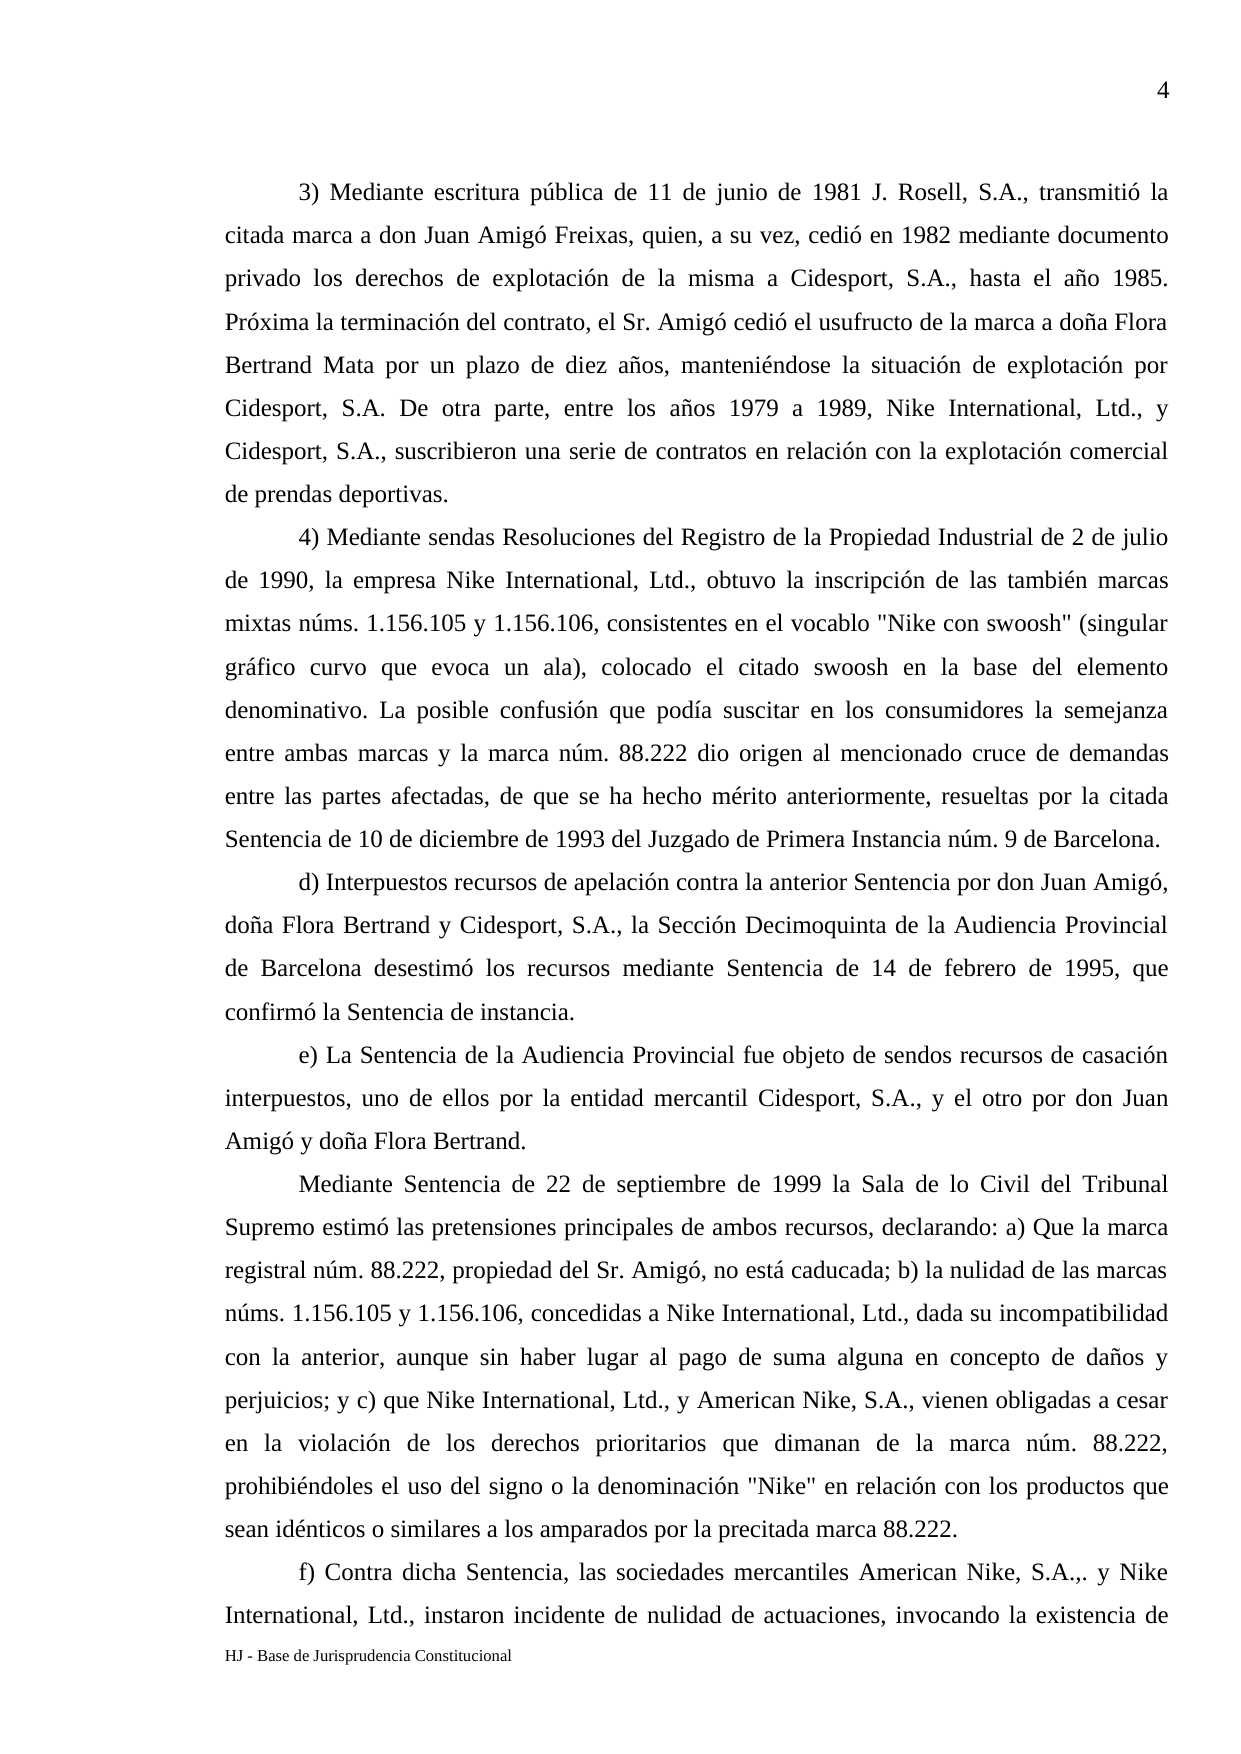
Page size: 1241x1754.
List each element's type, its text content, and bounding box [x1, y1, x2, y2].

text Mediante Sentencia de 22 de septiembre de 1999 la Sala de lo Civil del Tribunal Supremo estimó las pretensiones principales de ambos recursos, declarando: a) Que la marca registral núm. 88.222, propiedad del Sr. Amigó, no está caducada; b) la nulidad de las marcas núms. 1.156.105 y 1.156.106, concedidas a Nike International, Ltd., dada su incompatibilidad con la anterior, aunque sin haber lugar al pago de suma alguna en concepto de daños y perjuicios; y c) que Nike International, Ltd., y American Nike, S.A., vienen obligadas a cesar en la violación de los derechos prioritarios que dimanan de la marca núm. 88.222, prohibiéndoles el uso del signo o la denominación "Nike" en relación con los productos que sean idénticos o similares a los amparados por la precitada marca 88.222. [224, 1169, 1169, 1543]
text d) Interpuestos recursos de apelación contra la anterior Sentencia por don Juan Amigó, doña Flora Bertrand y Cidesport, S.A., la Sección Decimoquinta de la Audiencia Provincial de Barcelona desestimó los recursos mediante Sentencia de 14 de febrero de 1995, que confirmó la Sentencia de instancia. [224, 867, 1169, 1025]
text e) La Sentencia de la Audiencia Provincial fue objeto de sendos recursos de casación interpuestos, uno de ellos por la entidad mercantil Cidesport, S.A., y el otro por don Juan Amigó y doña Flora Bertrand. [224, 1040, 1169, 1155]
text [224, 1557, 1169, 1629]
text 3) Mediante escritura pública de 11 de junio de 1981 J. Rosell, S.A., transmitió la citada marca a don Juan Amigó Freixas, quien, a su vez, cedió en 1982 mediante documento privado los derechos de explotación de la misma a Cidesport, S.A., hasta el año 1985. Próxima la terminación del contrato, el Sr. Amigó cedió el usufructo de la marca a doña Flora Bertrand Mata por un plazo de diez años, manteniéndose la situación de explotación por Cidesport, S.A. De otra parte, entre los años 1979 a 1989, Nike International, Ltd., y Cidesport, S.A., suscribieron una serie de contratos en relación con la explotación comercial de prendas deportivas. [224, 177, 1169, 508]
text 4) Mediante sendas Resoluciones del Registro de la Propiedad Industrial de 2 de julio de 1990, la empresa Nike International, Ltd., obtuvo la inscripción de las también marcas mixtas núms. 1.156.105 y 1.156.106, consistentes en el vocablo "Nike con swoosh" (singular gráfico curvo que evoca un ala), colocado el citado swoosh en la base del elemento denominativo. La posible confusión que podía suscitar en los consumidores la semejanza entre ambas marcas y la marca núm. 88.222 dio origen al mencionado cruce de demandas entre las partes afectadas, de que se ha hecho mérito anteriormente, resueltas por la citada Sentencia de 10 de diciembre de 1993 del Juzgado de Primera Instancia núm. 9 de Barcelona. [224, 522, 1169, 853]
